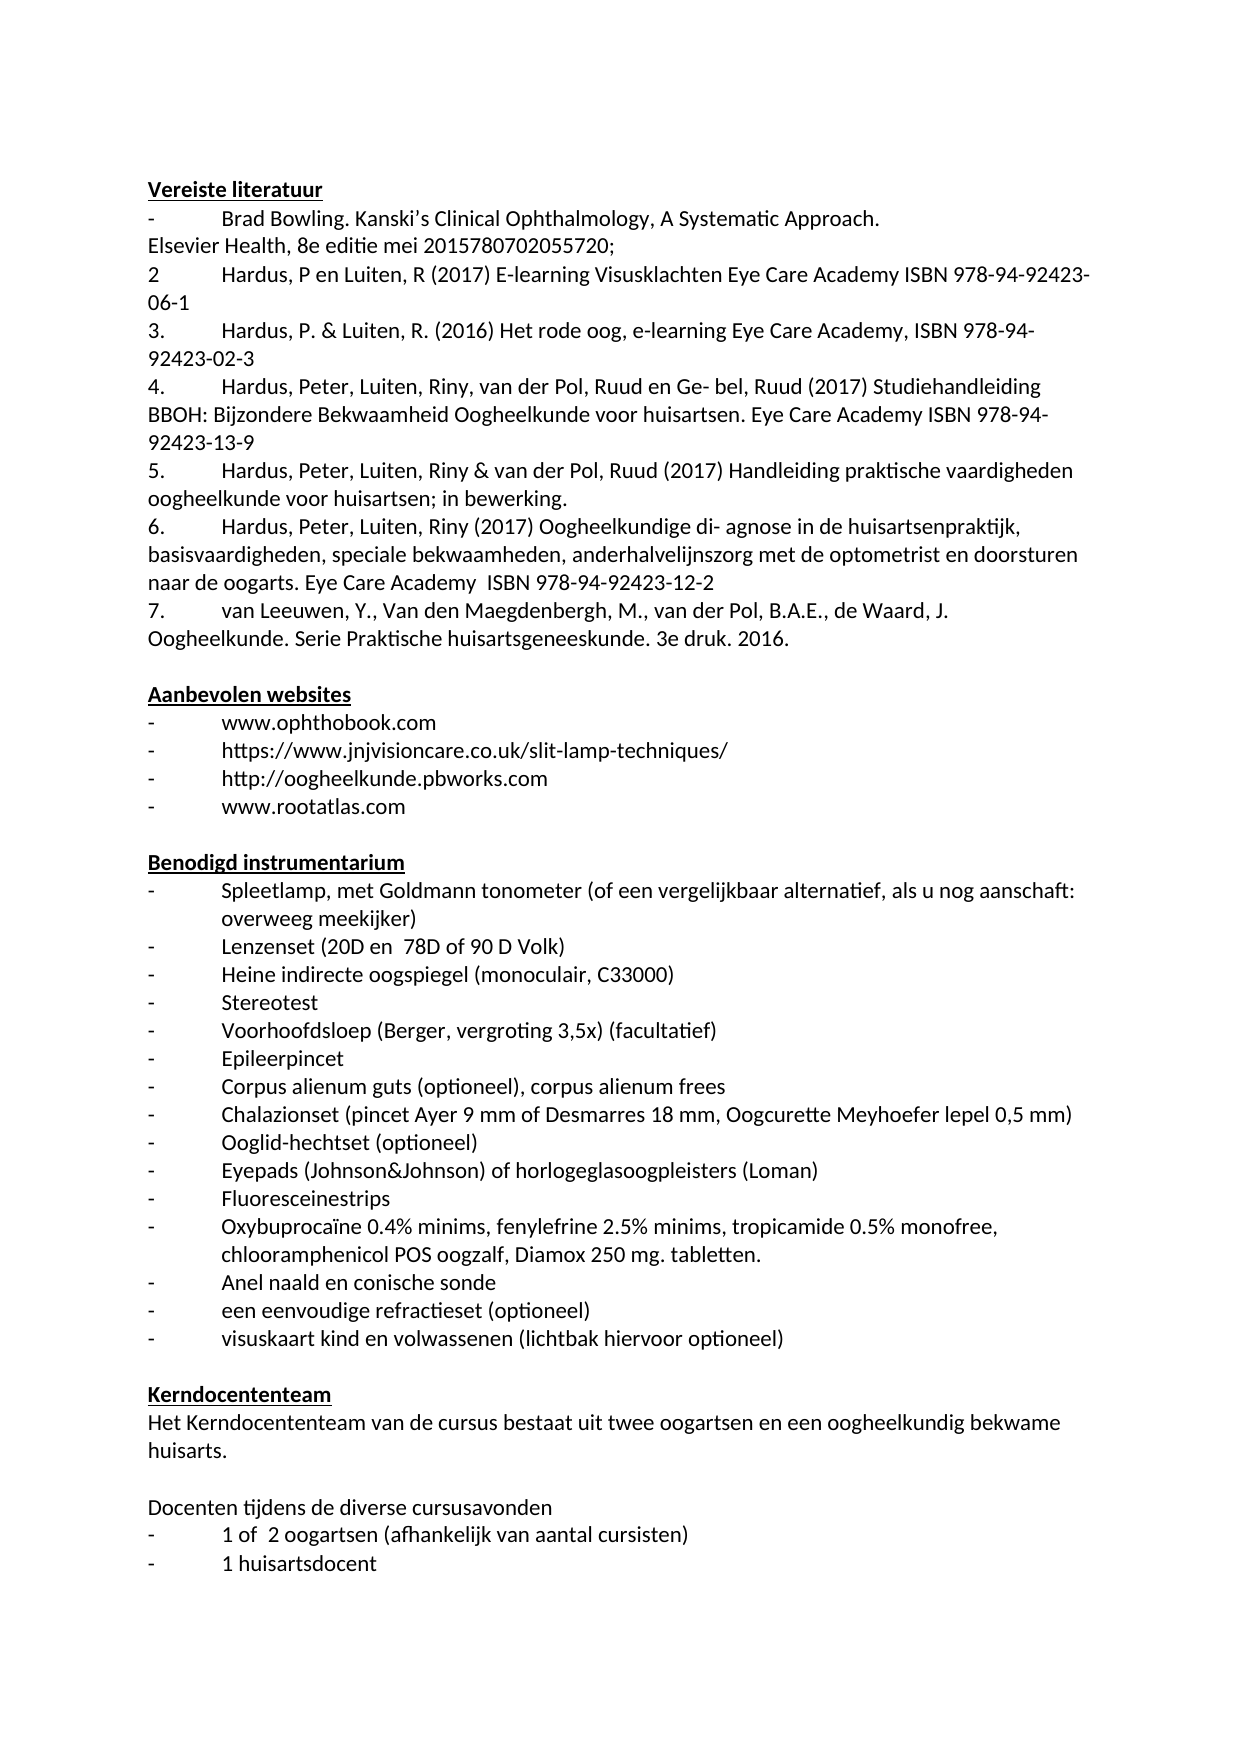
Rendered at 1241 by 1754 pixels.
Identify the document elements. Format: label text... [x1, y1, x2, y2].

text - Spleetlamp, met Goldmann tonometer (of een vergelijkbaar alternatief, als u nog aanschaft: overweeg meekijker) [148, 876, 1093, 932]
text - www.ophthobook.com [148, 708, 1093, 736]
text Benodigd instrumentarium [148, 848, 1093, 876]
text 7. van Leeuwen, Y., Van den Maegdenbergh, M., van der Pol, B.A.E., de Waard, J. Oogheelkunde. Serie Praktische huisartsgeneeskunde. 3e druk. 2016. [148, 596, 1093, 652]
text - Epileerpincet [148, 1044, 1093, 1072]
text Elsevier Health, 8e editie mei 2015780702055720; [148, 232, 1093, 260]
text Aanbevolen websites [148, 680, 1093, 708]
text - Corpus alienum guts (optioneel), corpus alienum frees [148, 1072, 1093, 1100]
text Het Kerndocententeam van de cursus bestaat uit twee oogartsen en een oogheelkundig bekwame huisarts. [148, 1408, 1093, 1464]
text Vereiste literatuur [148, 176, 1093, 204]
text Docenten tijdens de diverse cursusavonden [148, 1493, 1093, 1521]
text 5. Hardus, Peter, Luiten, Riny & van der Pol, Ruud (2017) Handleiding praktische vaardigheden oogheelkunde voor huisartsen; in bewerking. [148, 456, 1093, 512]
text - Fluoresceinestrips [148, 1184, 1093, 1212]
text - https://www.jnjvisioncare.co.uk/slit-lamp-techniques/ [148, 736, 1093, 764]
text - Voorhoofdsloep (Berger, vergroting 3,5x) (facultatief) [148, 1016, 1093, 1044]
text - http://oogheelkunde.pbworks.com [148, 764, 1093, 792]
text - Oxybuprocaïne 0.4% minims, fenylefrine 2.5% minims, tropicamide 0.5% monofree, chlooramphenicol POS oogzalf, Diamox 250 mg. tabletten. [148, 1212, 1093, 1268]
text - 1 of 2 oogartsen (afhankelijk van aantal cursisten) [148, 1521, 1093, 1549]
text - Chalazionset (pincet Ayer 9 mm of Desmarres 18 mm, Oogcurette Meyhoefer lepel 0,5 mm) [148, 1100, 1093, 1128]
text - Ooglid-hechtset (optioneel) [148, 1128, 1093, 1156]
text - Heine indirecte oogspiegel (monoculair, C33000) [148, 960, 1093, 988]
text - visuskaart kind en volwassenen (lichtbak hiervoor optioneel) [148, 1324, 1093, 1352]
text 3. Hardus, P. & Luiten, R. (2016) Het rode oog, e-learning Eye Care Academy, ISBN 978-94-92423-02-3 [148, 316, 1093, 372]
text - een eenvoudige refractieset (optioneel) [148, 1296, 1093, 1324]
text 2 Hardus, P en Luiten, R (2017) E-learning Visusklachten Eye Care Academy ISBN 978-94-92423-06-1 [148, 260, 1093, 316]
text - www.rootatlas.com [148, 792, 1093, 820]
text - Stereotest [148, 988, 1093, 1016]
text - 1 huisartsdocent [148, 1549, 1093, 1577]
text Kerndocententeam [148, 1381, 1093, 1408]
text - Brad Bowling. Kanski’s Clinical Ophthalmology, A Systematic Approach. [148, 204, 1093, 232]
text 6. Hardus, Peter, Luiten, Riny (2017) Oogheelkundige di- agnose in de huisartsenpraktijk, basisvaardigheden, speciale bekwaamheden, anderhalvelijnszorg met de optometrist en doorsturen naar de oogarts. Eye Care Academy ISBN 978-94-92423-12-2 [148, 512, 1093, 596]
text 4. Hardus, Peter, Luiten, Riny, van der Pol, Ruud en Ge- bel, Ruud (2017) Studiehandleiding BBOH: Bijzondere Bekwaamheid Oogheelkunde voor huisartsen. Eye Care Academy ISBN 978-94-92423-13-9 [148, 372, 1093, 456]
text - Anel naald en conische sonde [148, 1268, 1093, 1296]
text - Lenzenset (20D en 78D of 90 D Volk) [148, 932, 1093, 960]
text - Eyepads (Johnson&Johnson) of horlogeglasoogpleisters (Loman) [148, 1156, 1093, 1184]
